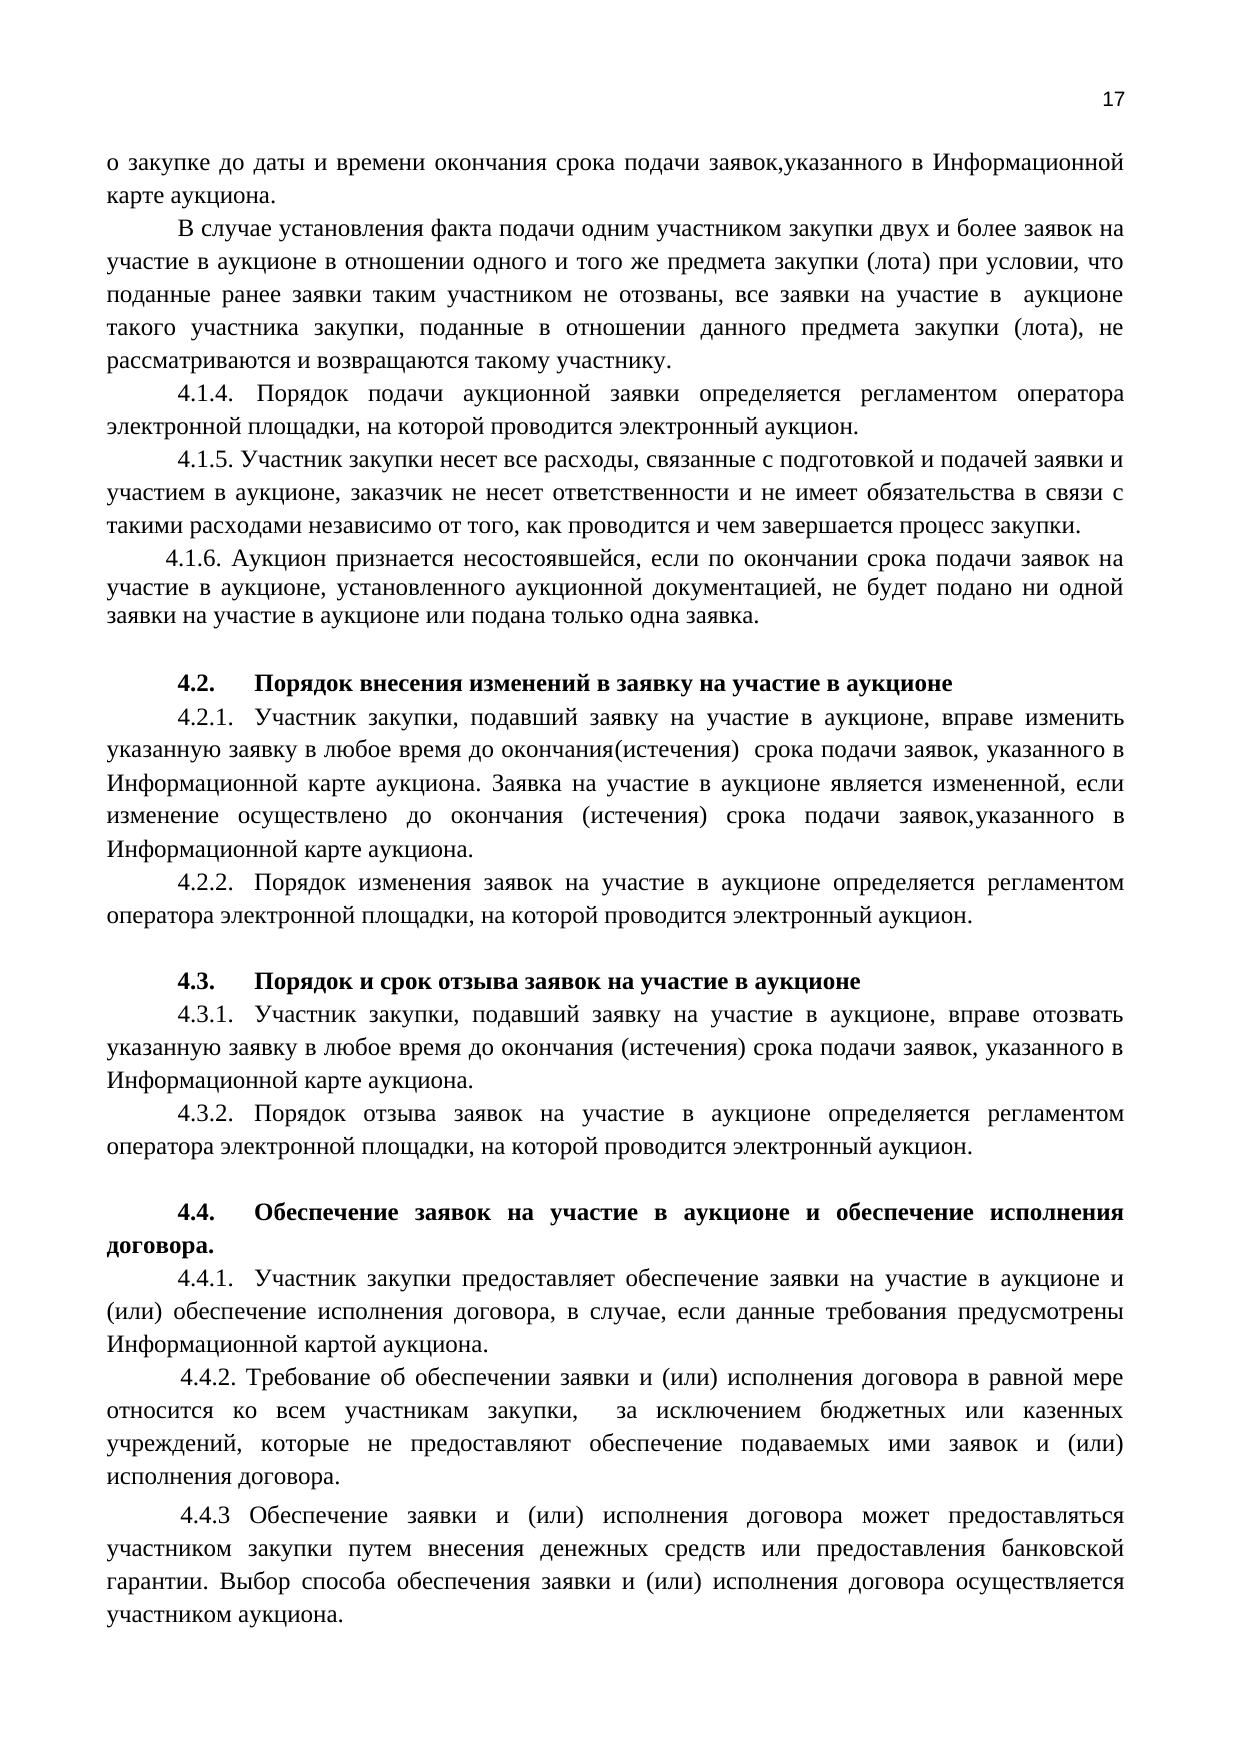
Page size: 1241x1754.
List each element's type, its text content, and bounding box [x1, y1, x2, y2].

text 4.4.3 Обеспечение заявки и (или) исполнения договора может предоставляться участником закупки путем внесения денежных средств или предоставления банковской гарантии. Выбор способа обеспечения заявки и (или) исполнения договора осуществляется участником аукциона. [106, 1500, 1125, 1628]
text 4.2.1. Участник закупки, подавший заявку на участие в аукционе, вправе изменить указанную заявку в любое время до окончания(истечения) срока подачи заявок, указанного в Информационной карте аукциона. Заявка на участие в аукционе является измененной, если изменение осуществлено до окончания (истечения) срока подачи заявок,указанного в Информационной карте аукциона. [106, 702, 1125, 862]
text В случае установления факта подачи одним участником закупки двух и более заявок на участие в аукционе в отношении одного и того же предмета закупки (лота) при условии, что поданные ранее заявки таким участником не отозваны, все заявки на участие в аукционе такого участника закупки, поданные в отношении данного предмета закупки (лота), не рассматриваются и возвращаются такому участнику. [106, 213, 1125, 374]
text 4.1.5. Участник закупки несет все расходы, связанные с подготовкой и подачей заявки и участием в аукционе, заказчик не несет ответственности и не имеет обязательства в связи с такими расходами независимо от того, как проводится и чем завершается процесс закупки. [106, 444, 1125, 539]
text 4.1.6. Аукцион признается несостоявшейся, если по окончании срока подачи заявок на участие в аукционе, установленного аукционной документацией, не будет подано ни одной заявки на участие в аукционе или подана только одна заявка. [106, 543, 1125, 629]
text 4.3.1. Участник закупки, подавший заявку на участие в аукционе, вправе отозвать указанную заявку в любое время до окончания (истечения) срока подачи заявок, указанного в Информационной карте аукциона. [106, 999, 1125, 1093]
text 4.2.2. Порядок изменения заявок на участие в аукционе определяется регламентом оператора электронной площадки, на которой проводится электронный аукцион. [106, 867, 1125, 928]
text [106, 147, 1125, 208]
text 4.4.2. Требование об обеспечении заявки и (или) исполнения договора в равной мере относится ко всем участникам закупки, за исключением бюджетных или казенных учреждений, которые не предоставляют обеспечение подаваемых ими заявок и (или) исполнения договора. [106, 1362, 1125, 1490]
text 4.2. Порядок внесения изменений в заявку на участие в аукционе [106, 668, 1125, 697]
text 4.3. Порядок и срок отзыва заявок на участие в аукционе [106, 966, 1125, 994]
text 4.3.2. Порядок отзыва заявок на участие в аукционе определяется регламентом оператора электронной площадки, на которой проводится электронный аукцион. [106, 1098, 1125, 1159]
text 4.4. Обеспечение заявок на участие в аукционе и обеспечение исполнения договора. [106, 1197, 1125, 1259]
text 4.1.4. Порядок подачи аукционной заявки определяется регламентом оператора электронной площадки, на которой проводится электронный аукцион. [106, 378, 1125, 440]
text 4.4.1. Участник закупки предоставляет обеспечение заявки на участие в аукционе и (или) обеспечение исполнения договора, в случае, если данные требования предусмотрены Информационной картой аукциона. [106, 1263, 1125, 1358]
